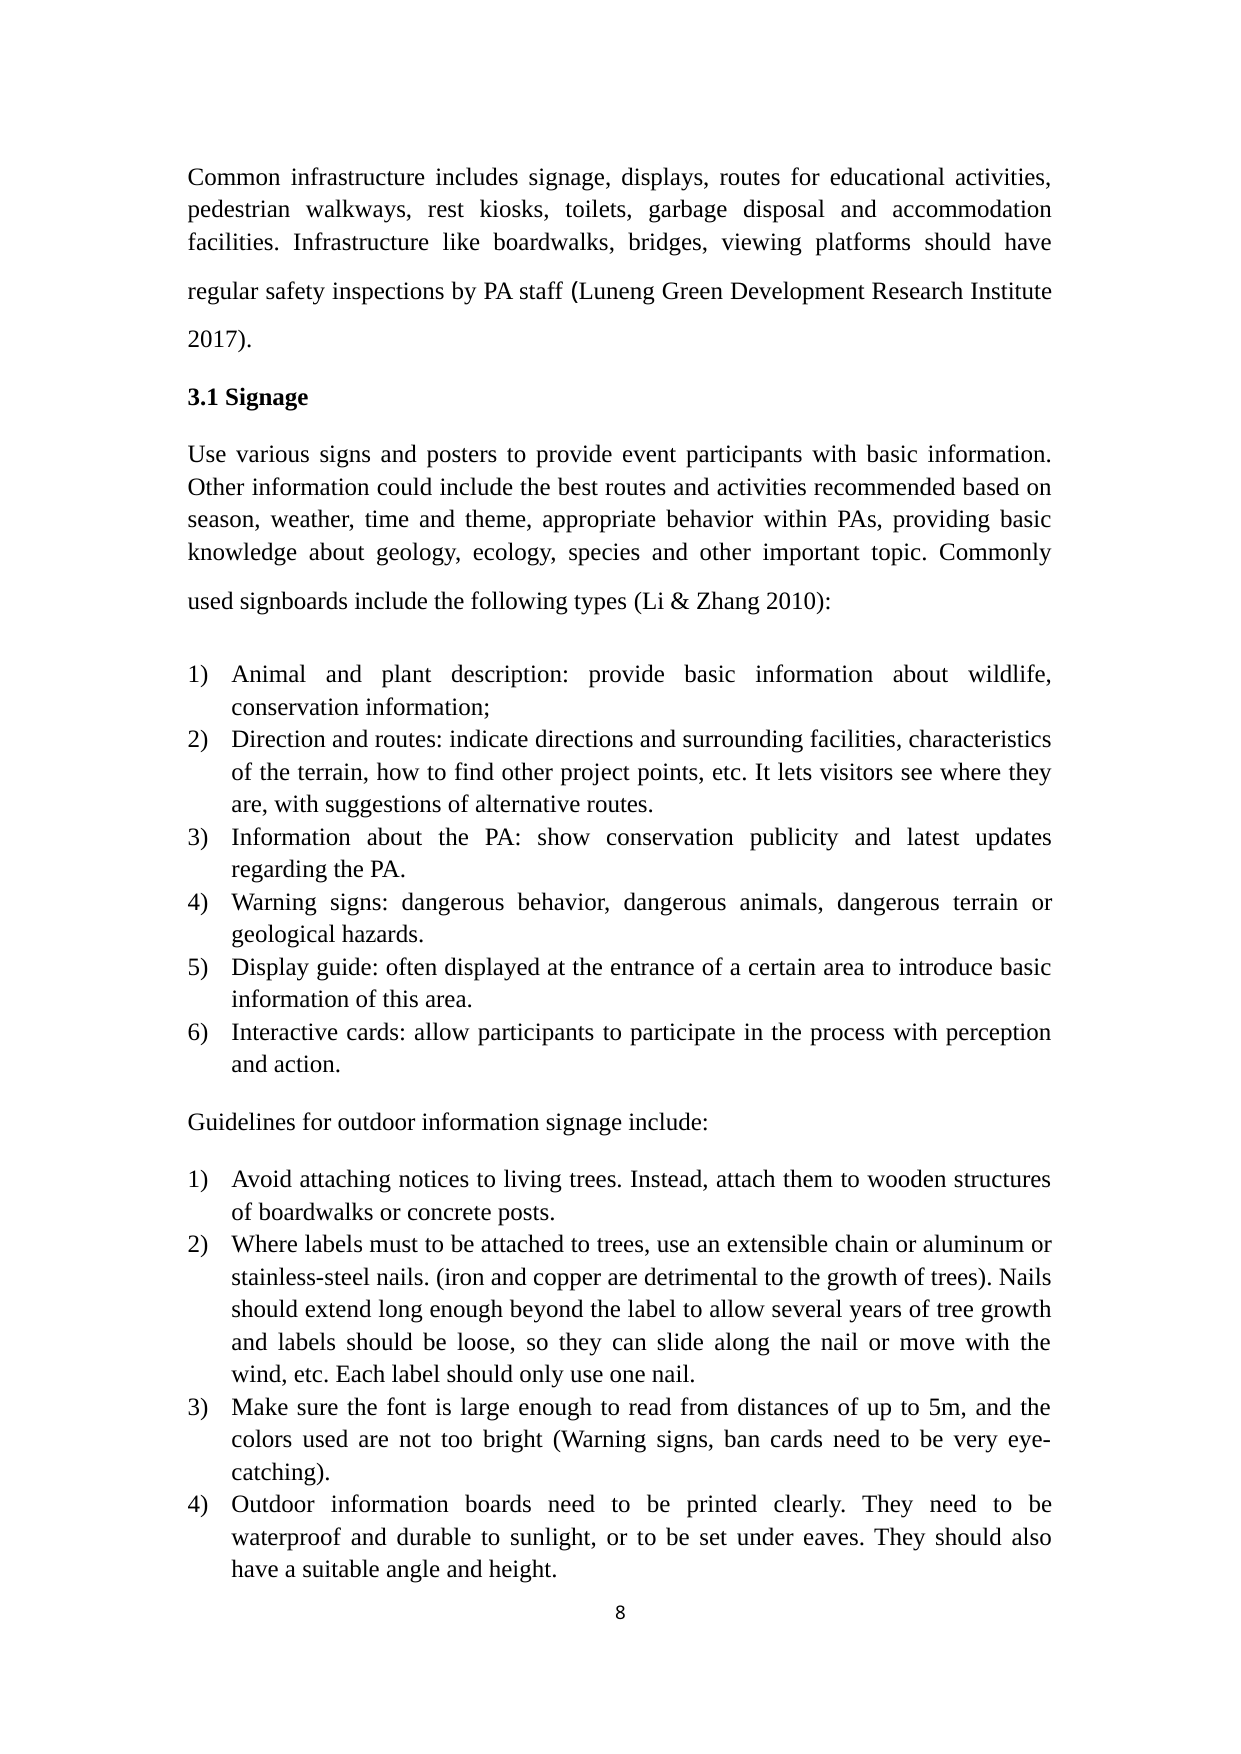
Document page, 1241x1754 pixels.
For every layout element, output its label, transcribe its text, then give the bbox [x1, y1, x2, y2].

text Guidelines for outdoor information signage include: [187, 1105, 1053, 1137]
list Display guide: often displayed at the entrance of a certain area to introduce basic information of this area. [187, 950, 1053, 1015]
text 3.1 Signage [187, 380, 1053, 412]
list Animal and plant description: provide basic information about wildlife, conservation information; [187, 657, 1053, 722]
list Warning signs: dangerous behavior, dangerous animals, dangerous terrain or geological hazards. [187, 885, 1053, 950]
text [187, 160, 1053, 355]
list Information about the PA: show conservation publicity and latest updates regarding the PA. [187, 820, 1053, 885]
list Avoid attaching notices to living trees. Instead, attach them to wooden structures of boardwalks or concrete posts. [187, 1162, 1053, 1227]
list Make sure the font is large enough to read from distances of up to 5m, and the colors used are not too bright (Warning signs, ban cards need to be very eye-catching). [187, 1390, 1053, 1487]
list Where labels must to be attached to trees, use an extensible chain or aluminum or stainless-steel nails. (iron and copper are detrimental to the growth of trees). Nails should extend long enough beyond the label to allow several years of tree growth and labels should be loose, so they can slide along the nail or move with the wind, etc. Each label should only use one nail. [187, 1227, 1053, 1390]
list Interactive cards: allow participants to participate in the process with perception and action. [187, 1015, 1053, 1080]
list Outdoor information boards need to be printed clearly. They need to be waterproof and durable to sunlight, or to be set under eaves. They should also have a suitable angle and height. [187, 1487, 1053, 1585]
text Use various signs and posters to provide event participants with basic information. Other information could include the best routes and activities recommended based on season, weather, time and theme, appropriate behavior within PAs, providing basic knowledge about geology, ecology, species and other important topic. Commonly used signboards include the following types (Li & Zhang 2010): [187, 437, 1053, 632]
list Direction and routes: indicate directions and surrounding facilities, characteristics of the terrain, how to find other project points, etc. It lets visitors see where they are, with suggestions of alternative routes. [187, 722, 1053, 820]
